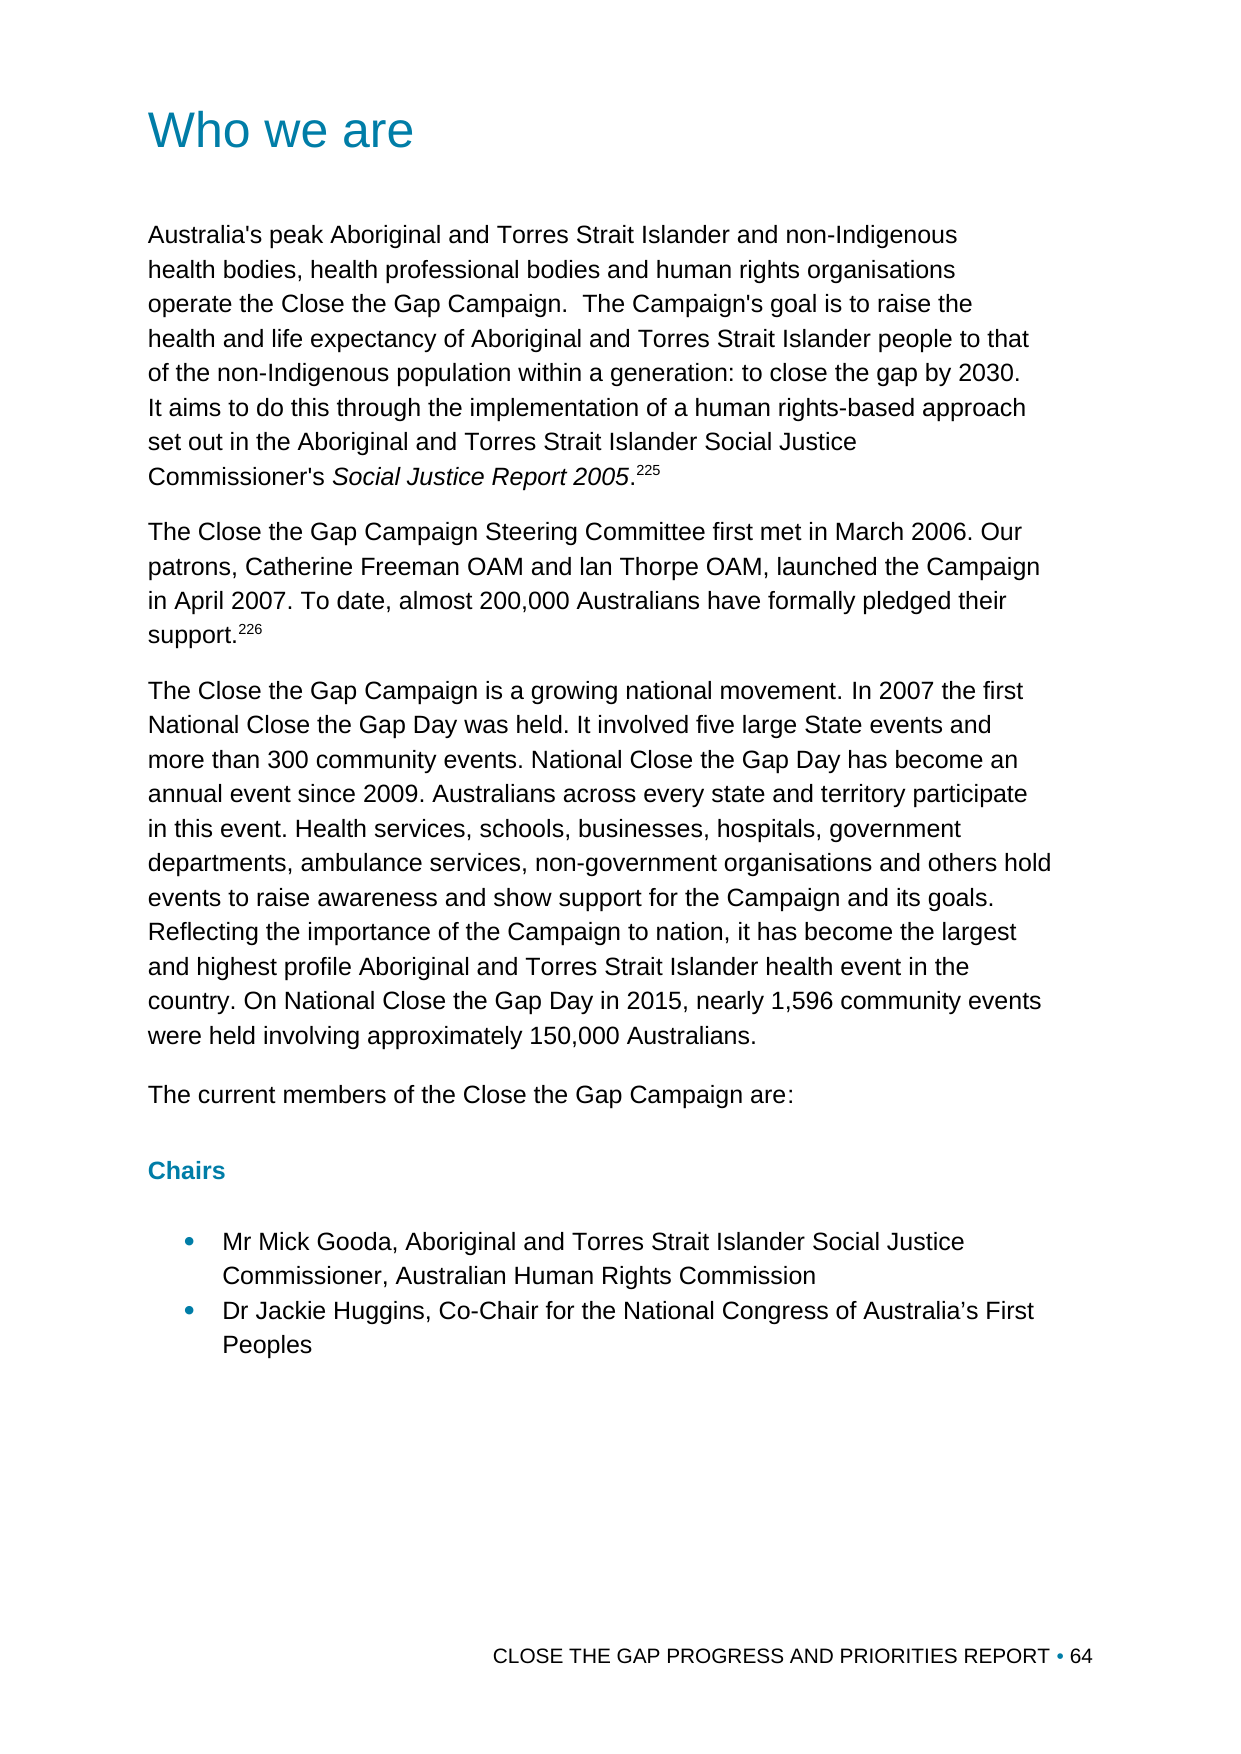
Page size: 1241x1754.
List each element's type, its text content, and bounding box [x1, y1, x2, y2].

list Dr Jackie Huggins, Co-Chair for the National Congress of Australia’s First Peoples [185, 1296, 1077, 1359]
list Mr Mick Gooda, Aboriginal and Torres Strait Islander Social Justice Commissioner, Australian Human Rights Commission [185, 1227, 1077, 1290]
subtitle Who we are [148, 100, 1092, 158]
text Australia's peak Aboriginal and Torres Strait Islander and non-Indigenous health bodies, health professional bodies and human rights organisations operate the Close the Gap Campaign. The Campaign's goal is to raise the health and life expectancy of Aboriginal and Torres Strait Islander people to that of the non-Indigenous population within a generation: to close the gap by 2030. It aims to do this through the implementation of a human rights-based approach set out in the Aboriginal and Torres Strait Islander Social Justice Commissioner's Social Justice Report 2005. [148, 220, 1032, 491]
subtitle Chairs [148, 1156, 1092, 1185]
text The current members of the Close the Gap Campaign are: [148, 1080, 1092, 1109]
text The Close the Gap Campaign Steering Committee first met in March 2006. Our patrons, Catherine Freeman OAM and lan Thorpe OAM, launched the Campaign in April 2007. To date, almost 200,000 Australians have formally pledged their support. [148, 517, 1055, 649]
text The Close the Gap Campaign is a growing national movement. In 2007 the first National Close the Gap Day was held. It involved five large State events and more than 300 community events. National Close the Gap Day has become an annual event since 2009. Australians across every state and territory participate in this event. Health services, schools, businesses, hospitals, government departments, ambulance services, non-government organisations and others hold events to raise awareness and show support for the Campaign and its goals. Reflecting the importance of the Campaign to nation, it has become the largest and highest profile Aboriginal and Torres Strait Islander health event in the country. On National Close the Gap Day in 2015, nearly 1,596 community events were held involving approximately 150,000 Australians. [148, 676, 1055, 1049]
